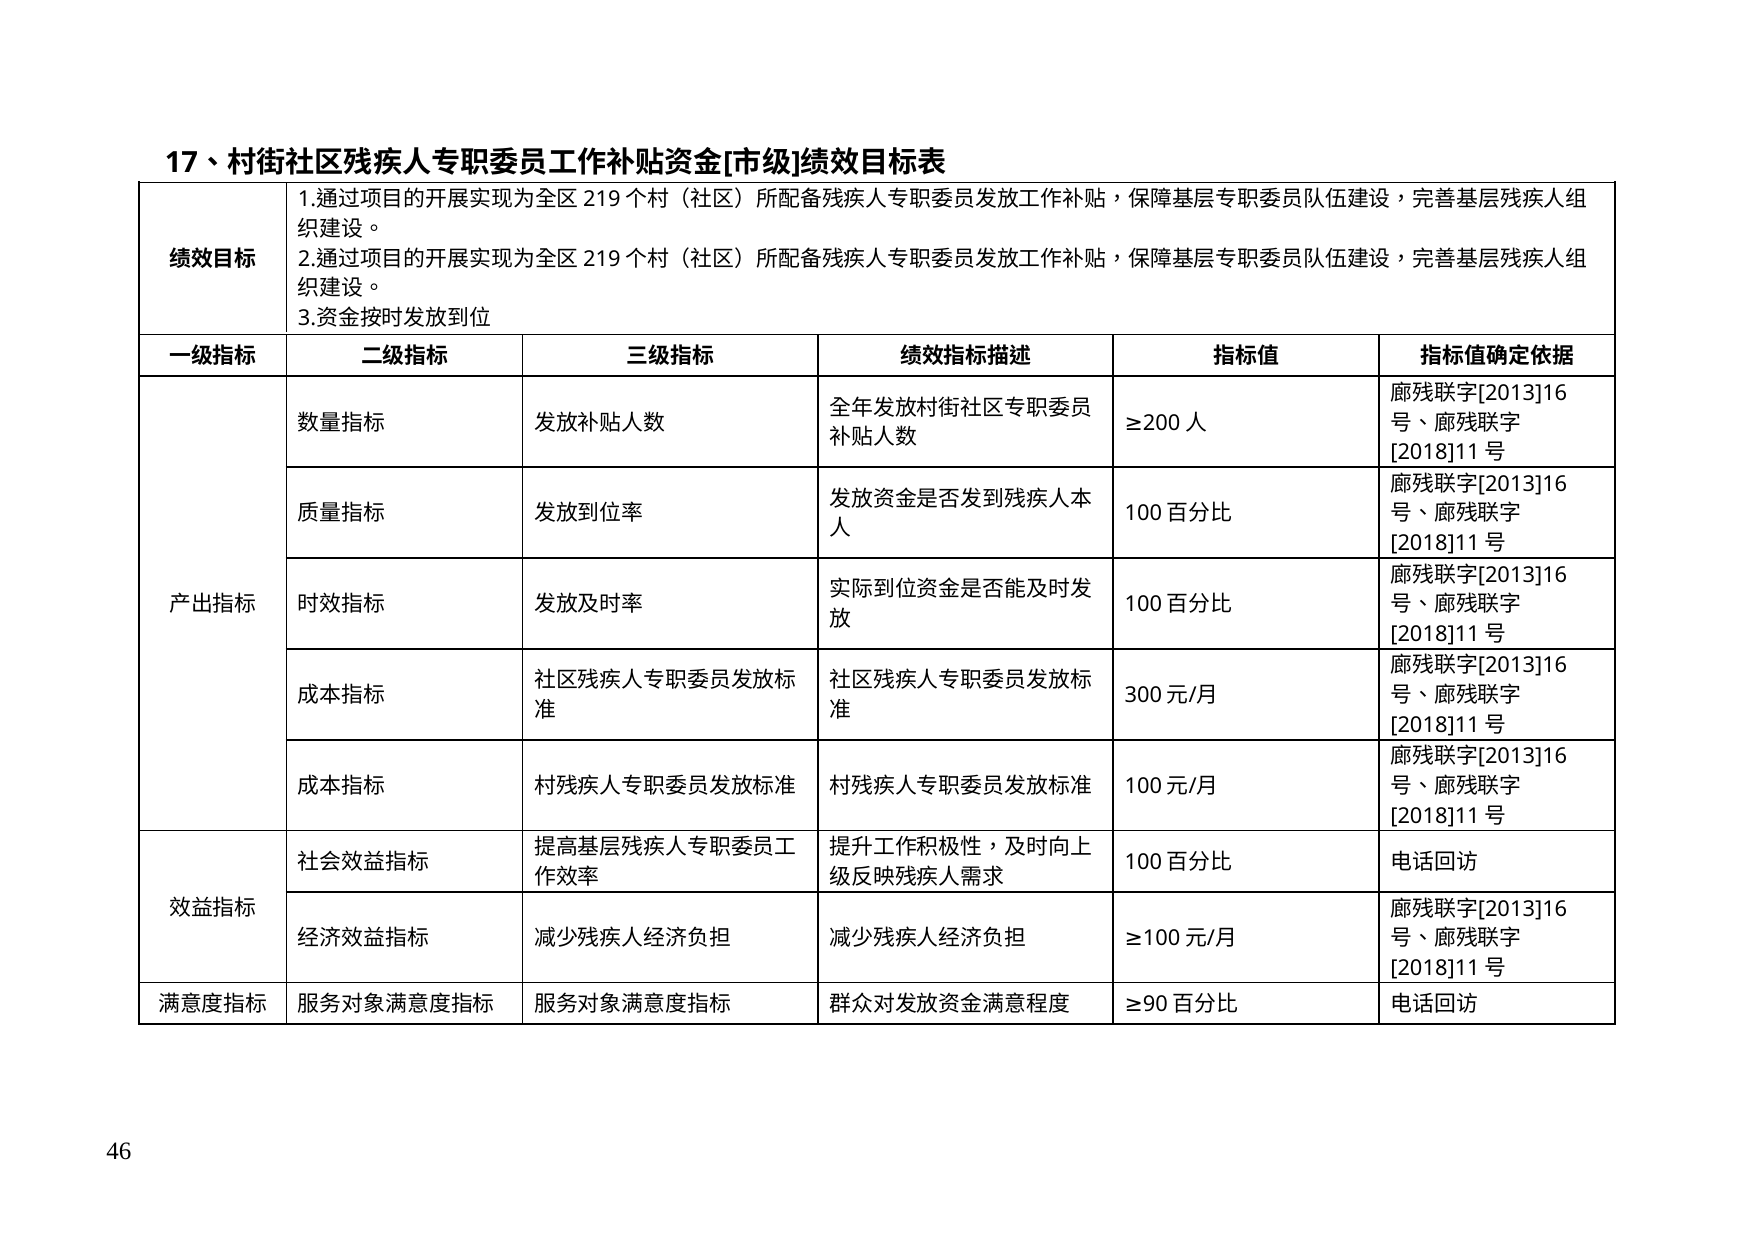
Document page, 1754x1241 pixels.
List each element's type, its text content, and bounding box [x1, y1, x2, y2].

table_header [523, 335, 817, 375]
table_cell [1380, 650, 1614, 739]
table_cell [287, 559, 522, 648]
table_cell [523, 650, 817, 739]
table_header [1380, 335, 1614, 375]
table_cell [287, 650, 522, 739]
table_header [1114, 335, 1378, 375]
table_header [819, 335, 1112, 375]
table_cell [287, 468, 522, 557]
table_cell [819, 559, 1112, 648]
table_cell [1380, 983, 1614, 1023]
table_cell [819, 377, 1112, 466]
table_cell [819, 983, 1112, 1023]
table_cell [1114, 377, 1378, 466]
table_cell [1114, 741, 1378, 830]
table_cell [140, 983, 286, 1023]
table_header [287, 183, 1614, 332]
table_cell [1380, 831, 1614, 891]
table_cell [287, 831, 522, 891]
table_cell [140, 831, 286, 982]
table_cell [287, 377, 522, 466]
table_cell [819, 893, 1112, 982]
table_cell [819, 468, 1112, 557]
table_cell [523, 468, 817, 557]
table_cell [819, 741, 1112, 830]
text 17、村街社区残疾人专职委员工作补贴资金[市级]绩效目标表 [106, 142, 1648, 181]
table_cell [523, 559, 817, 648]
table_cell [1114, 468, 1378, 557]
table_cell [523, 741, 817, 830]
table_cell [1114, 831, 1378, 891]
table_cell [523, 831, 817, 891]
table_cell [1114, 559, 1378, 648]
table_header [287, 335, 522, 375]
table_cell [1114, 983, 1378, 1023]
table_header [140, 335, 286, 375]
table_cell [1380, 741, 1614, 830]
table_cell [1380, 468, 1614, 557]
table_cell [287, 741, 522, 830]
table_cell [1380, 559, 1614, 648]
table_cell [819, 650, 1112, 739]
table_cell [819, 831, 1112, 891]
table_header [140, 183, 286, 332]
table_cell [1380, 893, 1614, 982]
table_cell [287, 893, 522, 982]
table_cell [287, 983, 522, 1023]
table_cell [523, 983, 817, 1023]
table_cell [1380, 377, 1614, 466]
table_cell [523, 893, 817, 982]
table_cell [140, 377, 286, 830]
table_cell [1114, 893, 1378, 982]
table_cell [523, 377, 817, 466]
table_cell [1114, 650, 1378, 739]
